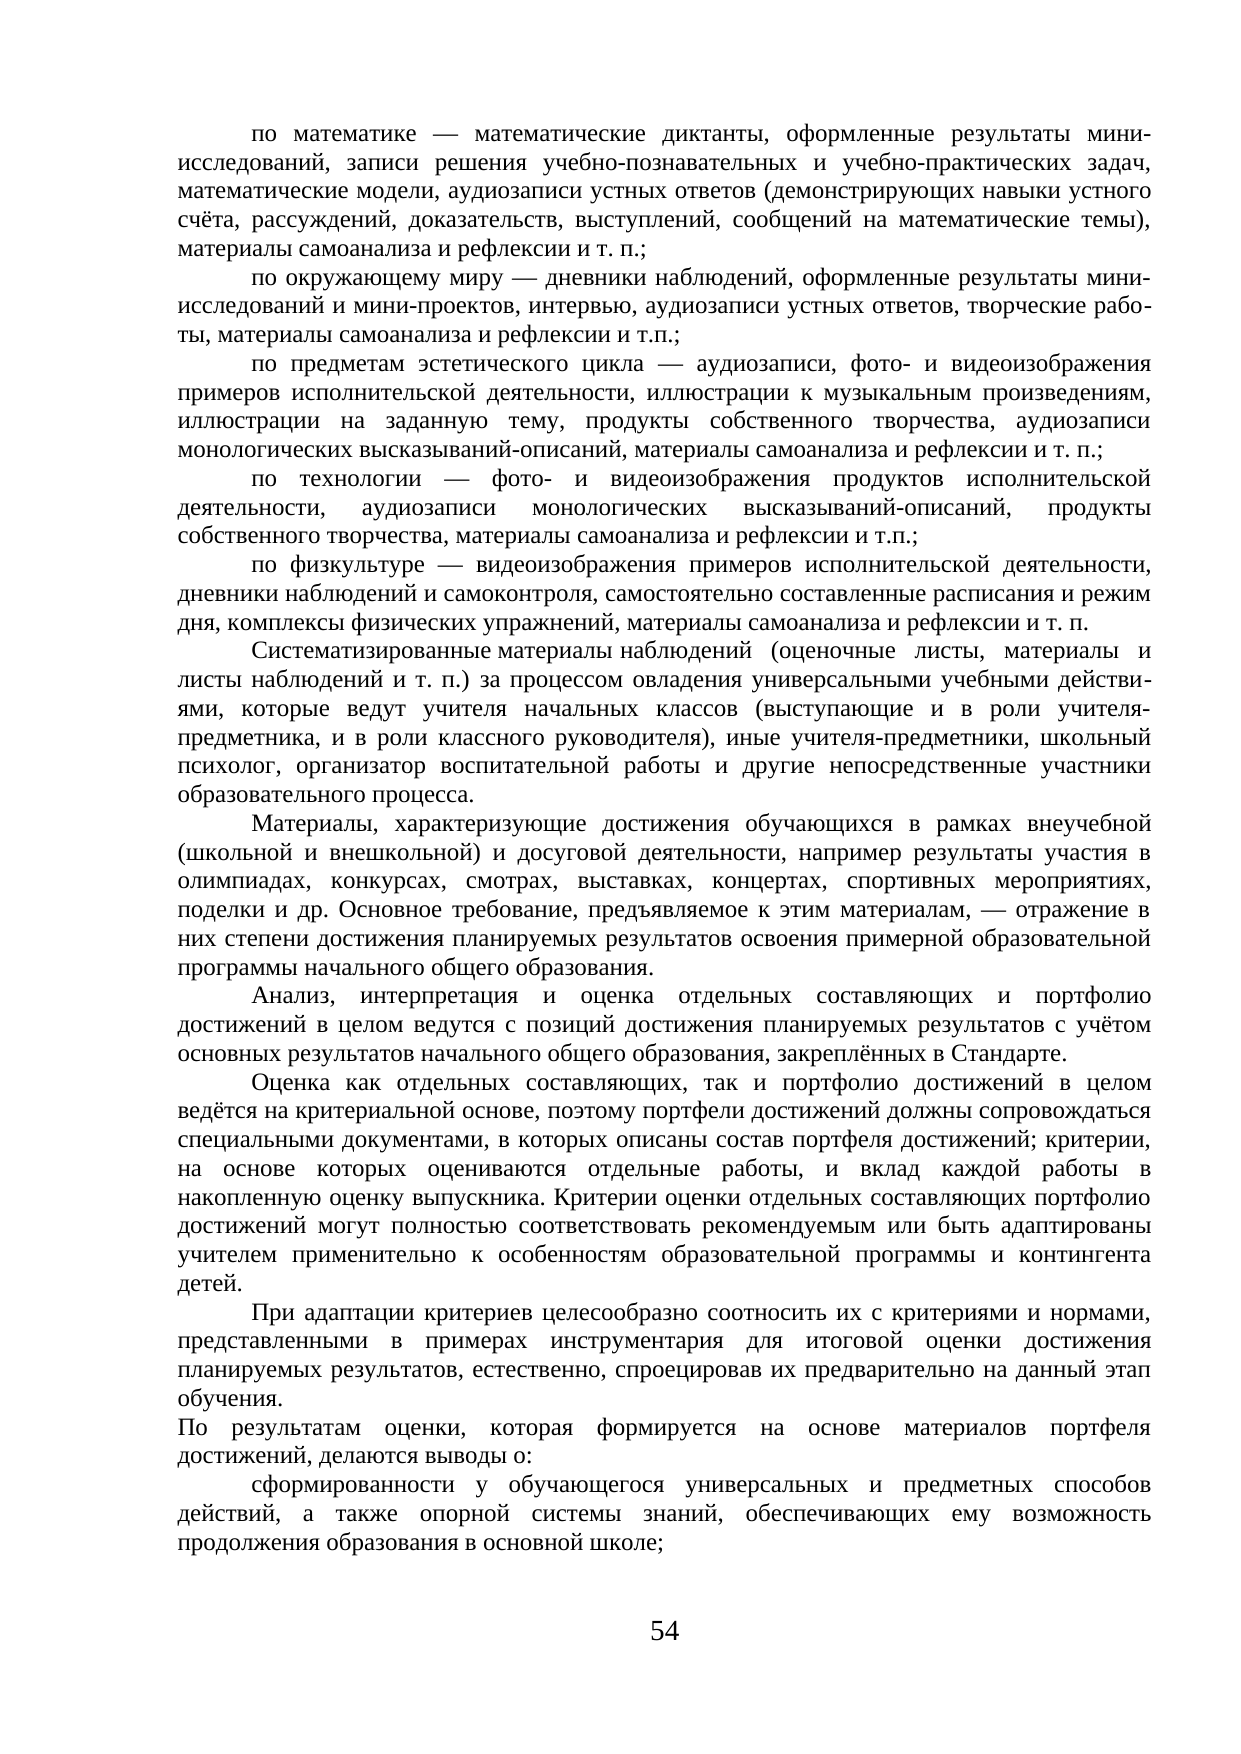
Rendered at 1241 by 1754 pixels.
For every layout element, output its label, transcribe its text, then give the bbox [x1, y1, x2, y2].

text по технологии — фото- и видеоизображения продуктов исполнительской деятельности, аудиозаписи монологических высказываний-описаний, продукты собственного творчества, материалы самоанализа и рефлексии и т.п.; [177, 463, 1152, 549]
text Систематизированные материалы наблюдений (оценочные листы, материалы и листы наблюдений и т. п.) за процессом овладения универсальными учебными действиями, которые ведут учителя начальных классов (выступающие и в роли учителя-предметника, и в роли классного руководителя), иные учителя-предметники, школьный психолог, организатор воспитательной работы и другие непосредственные участники образовательного процесса. [177, 636, 1152, 808]
text сформированности у обучающегося универсальных и предметных способов действий, а также опорной системы знаний, обеспечивающих ему возможность продолжения образования в основной школе; [177, 1469, 1152, 1556]
text по физкультуре — видеоизображения примеров исполнительской деятельности, дневники наблюдений и самоконтроля, самостоятельно составленные расписания и режим дня, комплексы физических упражнений, материалы самоанализа и рефлексии и т. п. [177, 549, 1152, 636]
text По результатам оценки, которая формируется на основе материалов портфеля достижений, делаются выводы о: [177, 1412, 1152, 1469]
text Материалы, характеризующие достижения обучающихся в рамках внеучебной (школьной и внешкольной) и досуговой деятельности, например результаты участия в олимпиадах, конкурсах, смотрах, выставках, концертах, спортивных мероприятиях, поделки и др. Основное требование, предъявляемое к этим материалам, — отражение в них степени достижения планируемых результатов освоения примерной образовательной программы начального общего образования. [177, 808, 1152, 981]
text по математике — математические диктанты, оформленные результаты мини-исследований, записи решения учебно-познавательных и учебно-практических задач, математические модели, аудиозаписи устных ответов (демонстрирующих навыки устного счёта, рассуждений, доказательств, выступлений, сообщений на математические темы), материалы самоанализа и рефлексии и т. п.; [177, 118, 1152, 262]
text по окружающему миру — дневники наблюдений, оформленные результаты мини-исследований и мини-проектов, интервью, аудиозаписи устных ответов, творческие работы, материалы самоанализа и рефлексии и т.п.; [177, 262, 1152, 348]
text Оценка как отдельных составляющих, так и портфолио достижений в целом ведётся на критериальной основе, поэтому портфели достижений должны сопровождаться специальными документами, в которых описаны состав портфеля достижений; критерии, на основе которых оцениваются отдельные работы, и вклад каждой работы в накопленную оценку выпускника. Критерии оценки отдельных составляющих портфолио достижений могут полностью соответствовать рекомендуемым или быть адаптированы учителем применительно к особенностям образовательной программы и контингента детей. [177, 1067, 1152, 1297]
text При адаптации критериев целесообразно соотносить их с критериями и нормами, представленными в примерах инструментария для итоговой оценки достижения планируемых результатов, естественно, спроецировав их предварительно на данный этап обучения. [177, 1297, 1152, 1412]
text Анализ, интерпретация и оценка отдельных составляющих и портфолио достижений в целом ведутся с позиций достижения планируемых результатов с учётом основных результатов начального общего образования, закреплённых в Стандарте. [177, 981, 1152, 1067]
text по предметам эстетического цикла — аудиозаписи, фото- и видеоизображения примеров исполнительской деятельности, иллюстрации к музыкальным произведениям, иллюстрации на заданную тему, продукты собственного творчества, аудиозаписи монологических высказываний-описаний, материалы самоанализа и рефлексии и т. п.; [177, 348, 1152, 463]
